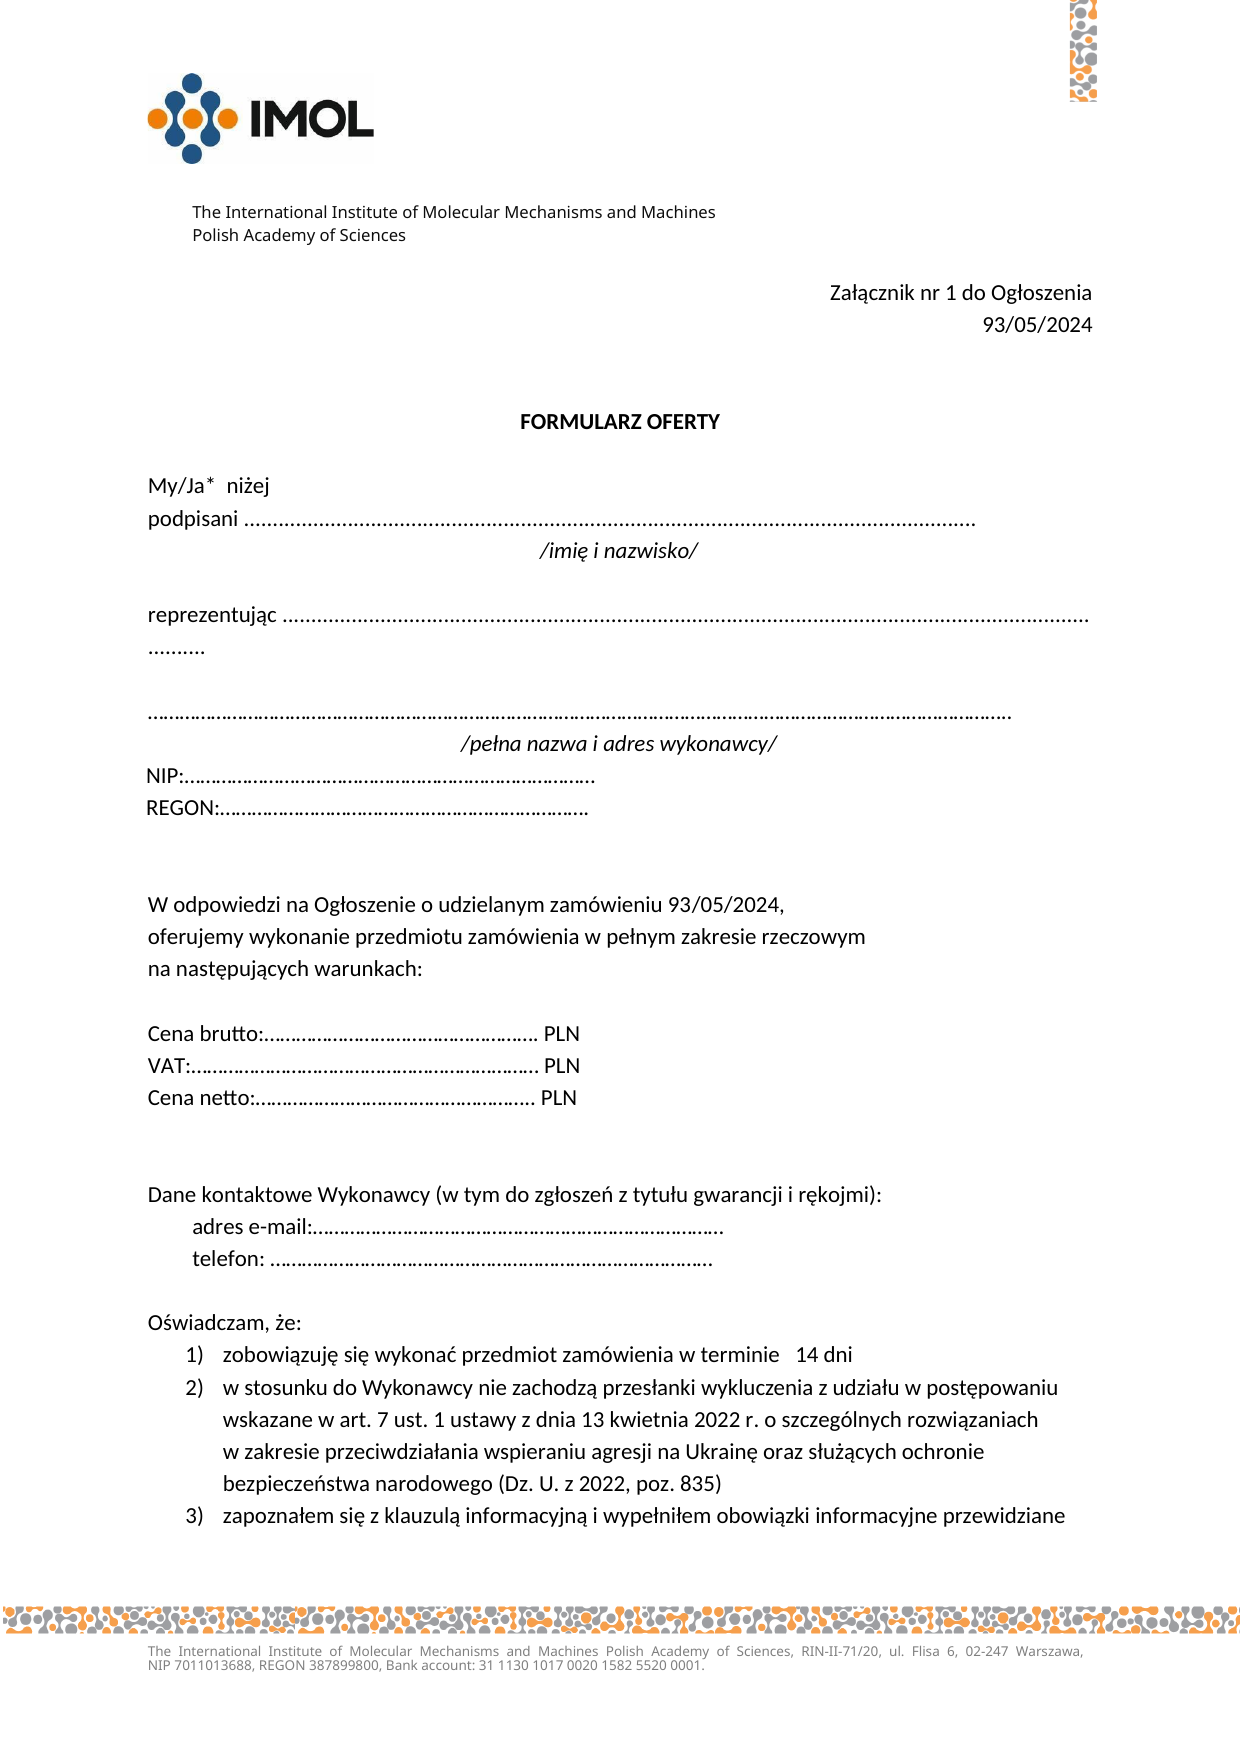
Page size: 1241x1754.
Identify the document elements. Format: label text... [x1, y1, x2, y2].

picture [3, 1605, 1240, 1634]
text reprezentując ...................................................................................................................................................... [148, 600, 1093, 661]
text /imię i nazwisko/ [148, 536, 1093, 564]
text telefon: ………………………………………………………………………… [192, 1244, 1093, 1272]
picture [147, 73, 374, 164]
text adres e-mail:…………………………………………………………………… [192, 1212, 1093, 1240]
text /pełna nazwa i adres wykonawcy/ [148, 729, 1093, 757]
text VAT:………………………………………………………… PLN [148, 1051, 1093, 1079]
text ……………………………………………………………………………………………………………………………………………….. [148, 697, 1093, 725]
text NIP:…………………………………………………………………… [146, 761, 1093, 789]
picture [1070, 0, 1097, 101]
text FORMULARZ OFERTY [148, 407, 1093, 435]
text My/Ja* niżej podpisani ............................................................................................................................... [148, 472, 1093, 532]
text Oświadczam, że: [148, 1308, 1093, 1336]
text Dane kontaktowe Wykonawcy (w tym do zgłoszeń z tytułu gwarancji i rękojmi): [148, 1180, 1093, 1208]
text 93/05/2024 [148, 311, 1093, 339]
text W odpowiedzi na Ogłoszenie o udzielanym zamówieniu 93/05/2024, [148, 890, 1093, 918]
text Załącznik nr 1 do Ogłoszenia [148, 278, 1093, 306]
text oferujemy wykonanie przedmiotu zamówienia w pełnym zakresie rzeczowym [148, 922, 1093, 950]
text Cena brutto:……………………………………………. PLN [148, 1019, 1093, 1047]
text Cena netto:…………………………………………….. PLN [148, 1083, 1093, 1111]
text REGON:……………………………………………………………. [146, 793, 1093, 821]
list w stosunku do Wykonawcy nie zachodzą przesłanki wykluczenia z udziału w postępowaniu wskazane w art. 7 ust. 1 ustawy z dnia 13 kwietnia 2022 r. o szczególnych rozwiązaniach w zakresie przeciwdziałania wspieraniu agresji na Ukrainę oraz służących ochronie bezpieczeństwa narodowego (Dz. U. z 2022, poz. 835) [185, 1373, 1093, 1497]
list zobowiązuję się wykonać przedmiot zamówienia w terminie 14 dni [185, 1341, 1093, 1369]
text na następujących warunkach: [148, 954, 1093, 982]
